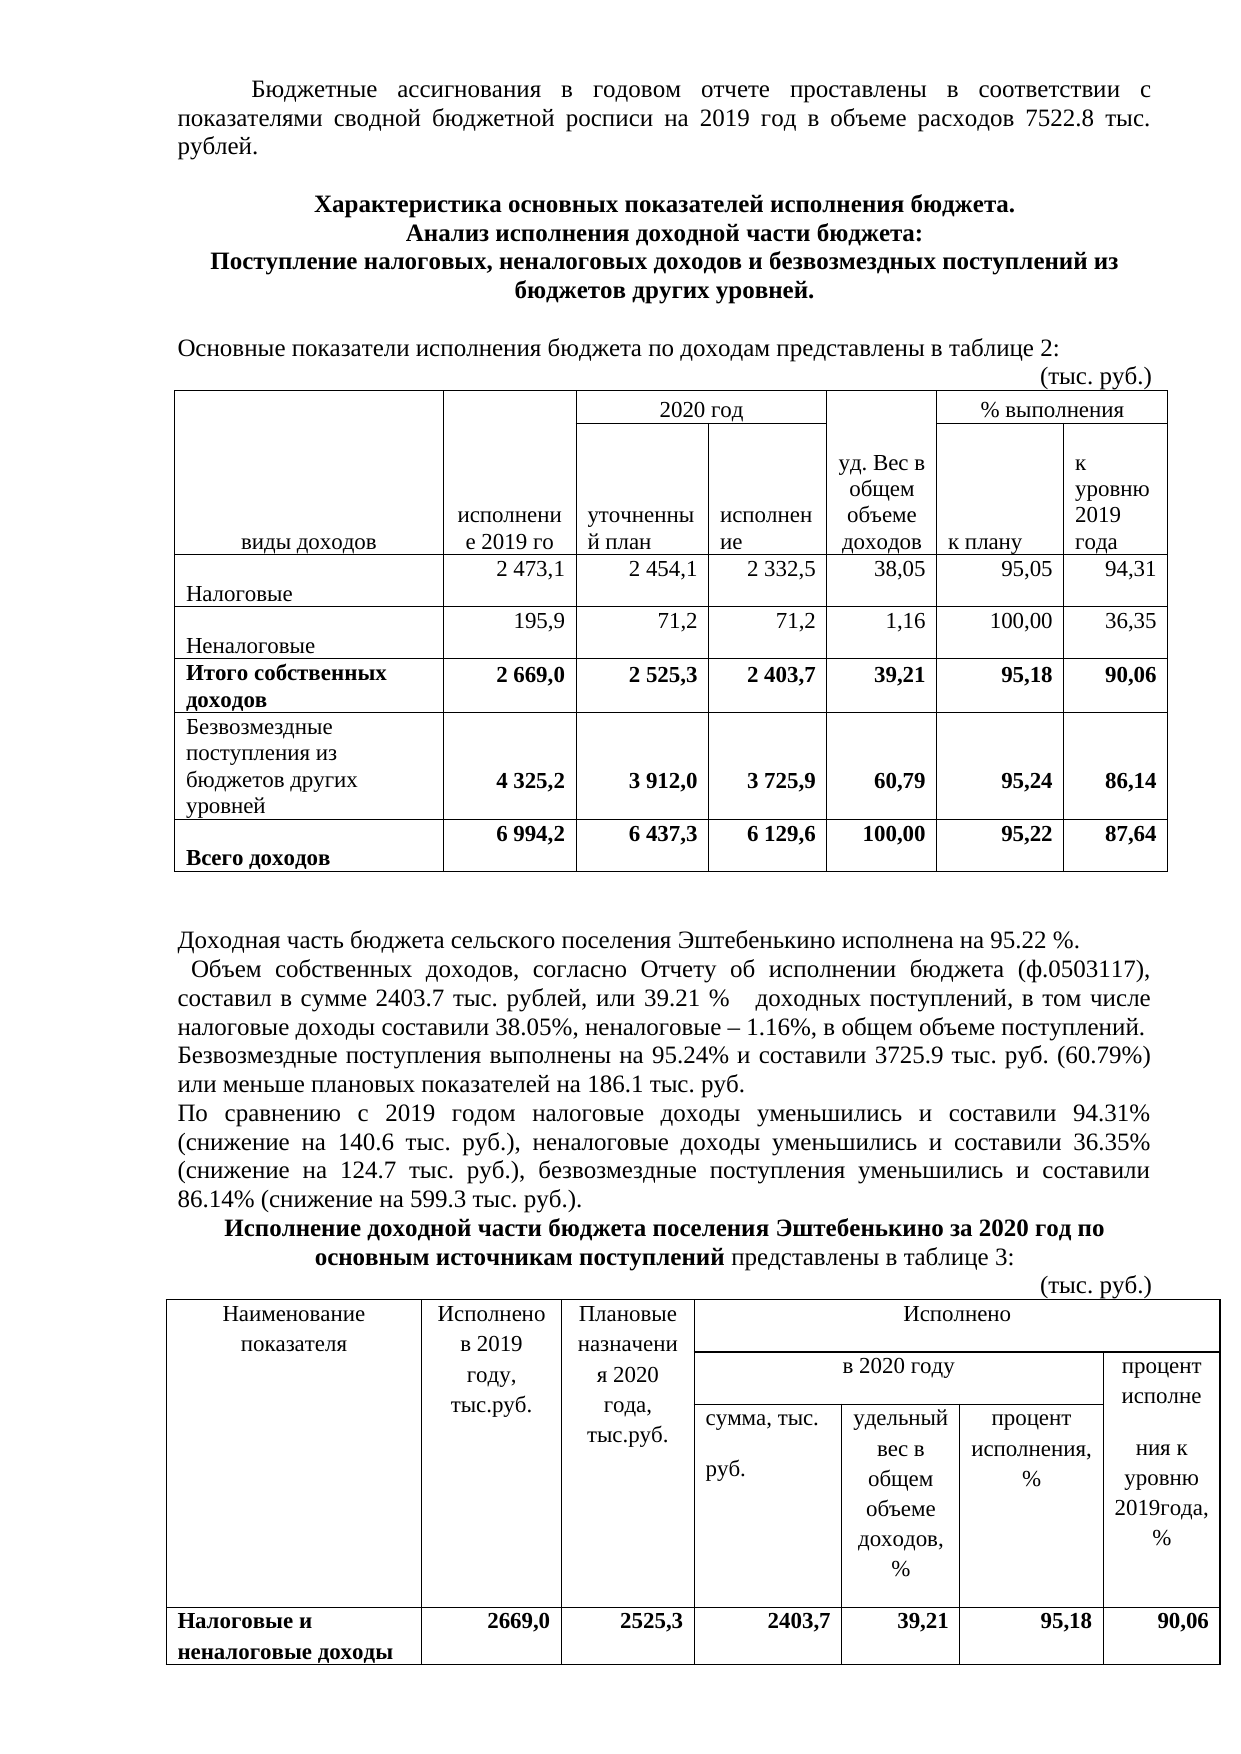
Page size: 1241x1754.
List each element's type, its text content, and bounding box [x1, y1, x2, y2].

table_cell 95,18 [937, 659, 1063, 712]
table_cell 71,2 [709, 607, 826, 658]
table_cell к плану [937, 424, 1063, 554]
table_header исполнение 2019 го [444, 391, 576, 554]
text Доходная часть бюджета сельского поселения Эштебенькино исполнена на 95.22 %. [177, 926, 1152, 954]
table_cell 39,21 [842, 1608, 959, 1664]
table_cell 4 325,2 [444, 713, 576, 818]
table_cell Неналоговые [175, 607, 443, 658]
table_cell 39,21 [827, 659, 936, 712]
table_cell 86,14 [1064, 713, 1167, 818]
table_cell процент исполнения, % [960, 1405, 1103, 1607]
table_cell 6 129,6 [709, 820, 826, 871]
table_header % выполнения [937, 391, 1167, 423]
text Анализ исполнения доходной части бюджета: [177, 218, 1152, 246]
text Объем собственных доходов, согласно Отчету об исполнении бюджета (ф.0503117), составил в сумме 2403.7 тыс. рублей, или 39.21 % доходных поступлений, в том числе налоговые доходы составили 38.05%, неналоговые – 1.16%, в общем объеме поступлений. [177, 954, 1152, 1041]
table_header Исполнено в 2019 году, тыс.руб. [422, 1300, 561, 1607]
table_cell 3 912,0 [577, 713, 708, 818]
table_cell 36,35 [1064, 607, 1167, 658]
table_cell 100,00 [937, 607, 1063, 658]
table_cell Итого собственных доходов [175, 659, 443, 712]
table_cell процент исполне ния к уровню 2019года, % [1104, 1353, 1219, 1607]
table_cell Безвозмездные поступления из бюджетов других уровней [175, 713, 443, 818]
table_cell 2525,3 [562, 1608, 694, 1664]
table_cell 87,64 [1064, 820, 1167, 871]
table_header уд. Вес в общем объеме доходов [827, 391, 936, 554]
text (тыс. руб.) [177, 1271, 1152, 1299]
table_header Наименование показателя [167, 1300, 421, 1607]
table_cell 2 332,5 [709, 555, 826, 606]
text (тыс. руб.) [177, 361, 1152, 390]
table_cell удельный вес в общем объеме доходов, % [842, 1405, 959, 1607]
table_cell 90,06 [1064, 659, 1167, 712]
text Характеристика основных показателей исполнения бюджета. [177, 189, 1152, 218]
table_cell уточненный план [577, 424, 708, 554]
table_cell 2 403,7 [709, 659, 826, 712]
table_cell 94,31 [1064, 555, 1167, 606]
table_cell сумма, тыс. руб. [695, 1405, 841, 1607]
table_cell 6 437,3 [577, 820, 708, 871]
table_cell исполнение [709, 424, 826, 554]
text Безвозмездные поступления выполнены на 95.24% и составили 3725.9 тыс. руб. (60.79%) или меньше плановых показателей на 186.1 тыс. руб. [177, 1041, 1152, 1098]
table_cell 2403,7 [695, 1608, 841, 1664]
table_cell 2 669,0 [444, 659, 576, 712]
table_cell 195,9 [444, 607, 576, 658]
table_cell Налоговые [175, 555, 443, 606]
table_cell 95,18 [960, 1608, 1103, 1664]
table_cell 95,24 [937, 713, 1063, 818]
table_cell 100,00 [827, 820, 936, 871]
table_cell 71,2 [577, 607, 708, 658]
table_cell 60,79 [827, 713, 936, 818]
table_cell 2 525,3 [577, 659, 708, 712]
table_cell 2 473,1 [444, 555, 576, 606]
table_header виды доходов [175, 391, 443, 554]
table_cell 38,05 [827, 555, 936, 606]
text Поступление налоговых, неналоговых доходов и безвозмездных поступлений из бюджетов других уровней. [177, 246, 1152, 304]
text Бюджетные ассигнования в годовом отчете проставлены в соответствии с показателями сводной бюджетной росписи на 2019 год в объеме расходов 7522.8 тыс. рублей. [177, 74, 1152, 160]
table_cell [167, 1608, 421, 1664]
table_header 2020 год [577, 391, 826, 423]
table_cell Всего доходов [175, 820, 443, 871]
text По сравнению с 2019 годом налоговые доходы уменьшились и составили 94.31% (снижение на 140.6 тыс. руб.), неналоговые доходы уменьшились и составили 36.35% (снижение на 124.7 тыс. руб.), безвозмездные поступления уменьшились и составили 86.14% (снижение на 599.3 тыс. руб.). [177, 1098, 1152, 1213]
table_cell 2669,0 [422, 1608, 561, 1664]
table_cell 3 725,9 [709, 713, 826, 818]
table_cell к уровню 2019 года [1064, 424, 1167, 554]
table_cell 1,16 [827, 607, 936, 658]
table_cell 2 454,1 [577, 555, 708, 606]
table_header Исполнено [695, 1300, 1219, 1351]
table_cell 90,06 [1104, 1608, 1219, 1664]
text Исполнение доходной части бюджета поселения Эштебенькино за 2020 год по основным источникам поступлений представлены в таблице 3: [177, 1213, 1152, 1271]
table_header Плановые назначения 2020 года, тыс.руб. [562, 1300, 694, 1607]
table_cell 6 994,2 [444, 820, 576, 871]
text Основные показатели исполнения бюджета по доходам представлены в таблице 2: [177, 333, 1152, 361]
table_cell 95,22 [937, 820, 1063, 871]
table_cell в 2020 году [695, 1353, 1103, 1403]
table_cell 95,05 [937, 555, 1063, 606]
